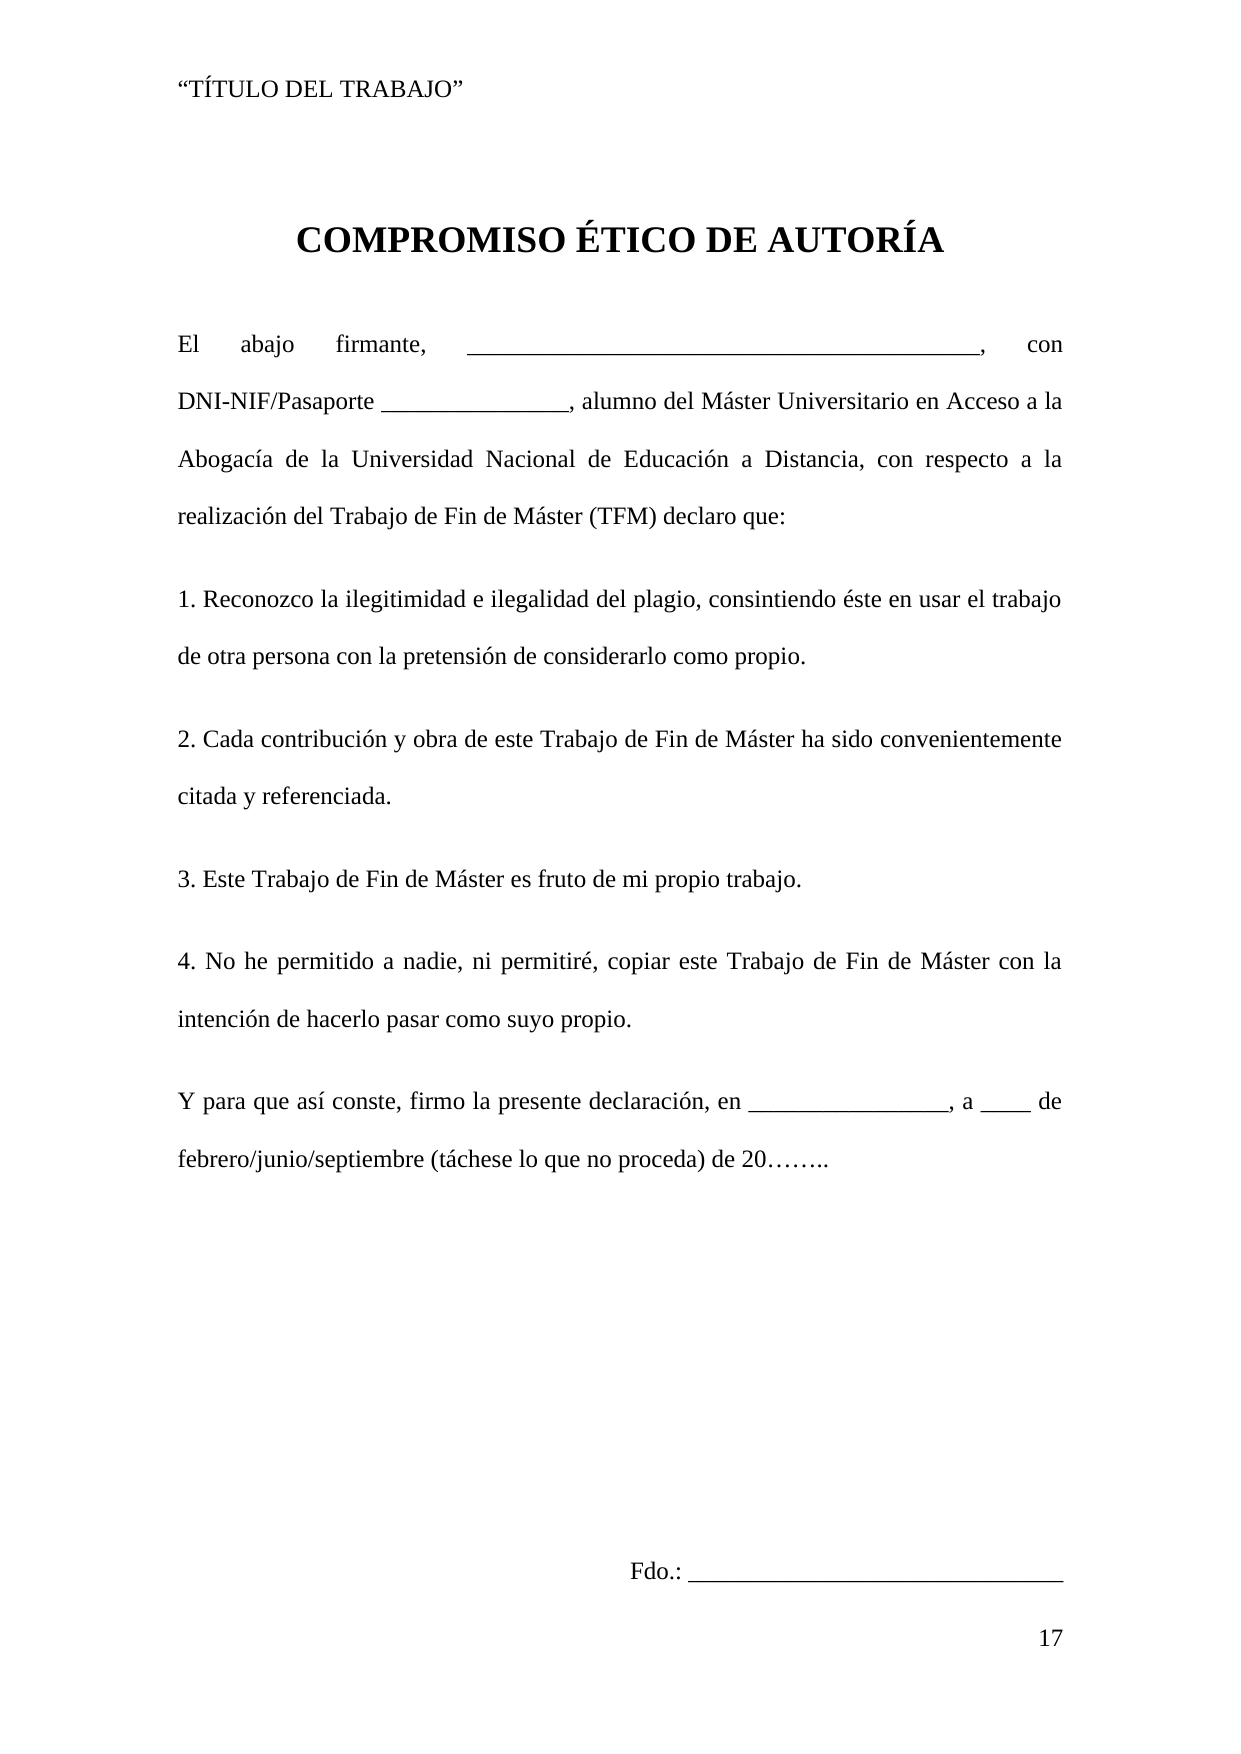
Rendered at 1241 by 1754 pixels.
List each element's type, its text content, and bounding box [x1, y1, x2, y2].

text El abajo firmante, _________________________________________, con DNI-NIF/Pasaporte _______________, alumno del Máster Universitario en Acceso a la Abogacía de la Universidad Nacional de Educación a Distancia, con respecto a la realización del Trabajo de Fin de Máster (TFM) declaro que: [177, 329, 1063, 530]
text COMPROMISO ÉTICO DE AUTORÍA [177, 217, 1063, 261]
text Y para que así conste, firmo la presente declaración, en ________________, a ____ de febrero/junio/septiembre (táchese lo que no proceda) de 20…….. [177, 1086, 1063, 1172]
text 3. Este Trabajo de Fin de Máster es fruto de mi propio trabajo. [177, 864, 1063, 892]
text 4. No he permitido a nadie, ni permitiré, copiar este Trabajo de Fin de Máster con la intención de hacerlo pasar como suyo propio. [177, 946, 1063, 1032]
text Fdo.: ______________________________ [177, 1556, 1063, 1585]
text 1. Reconozco la ilegitimidad e ilegalidad del plagio, consintiendo éste en usar el trabajo de otra persona con la pretensión de considerarlo como propio. [177, 584, 1063, 670]
text 2. Cada contribución y obra de este Trabajo de Fin de Máster ha sido convenientemente citada y referenciada. [177, 724, 1063, 810]
